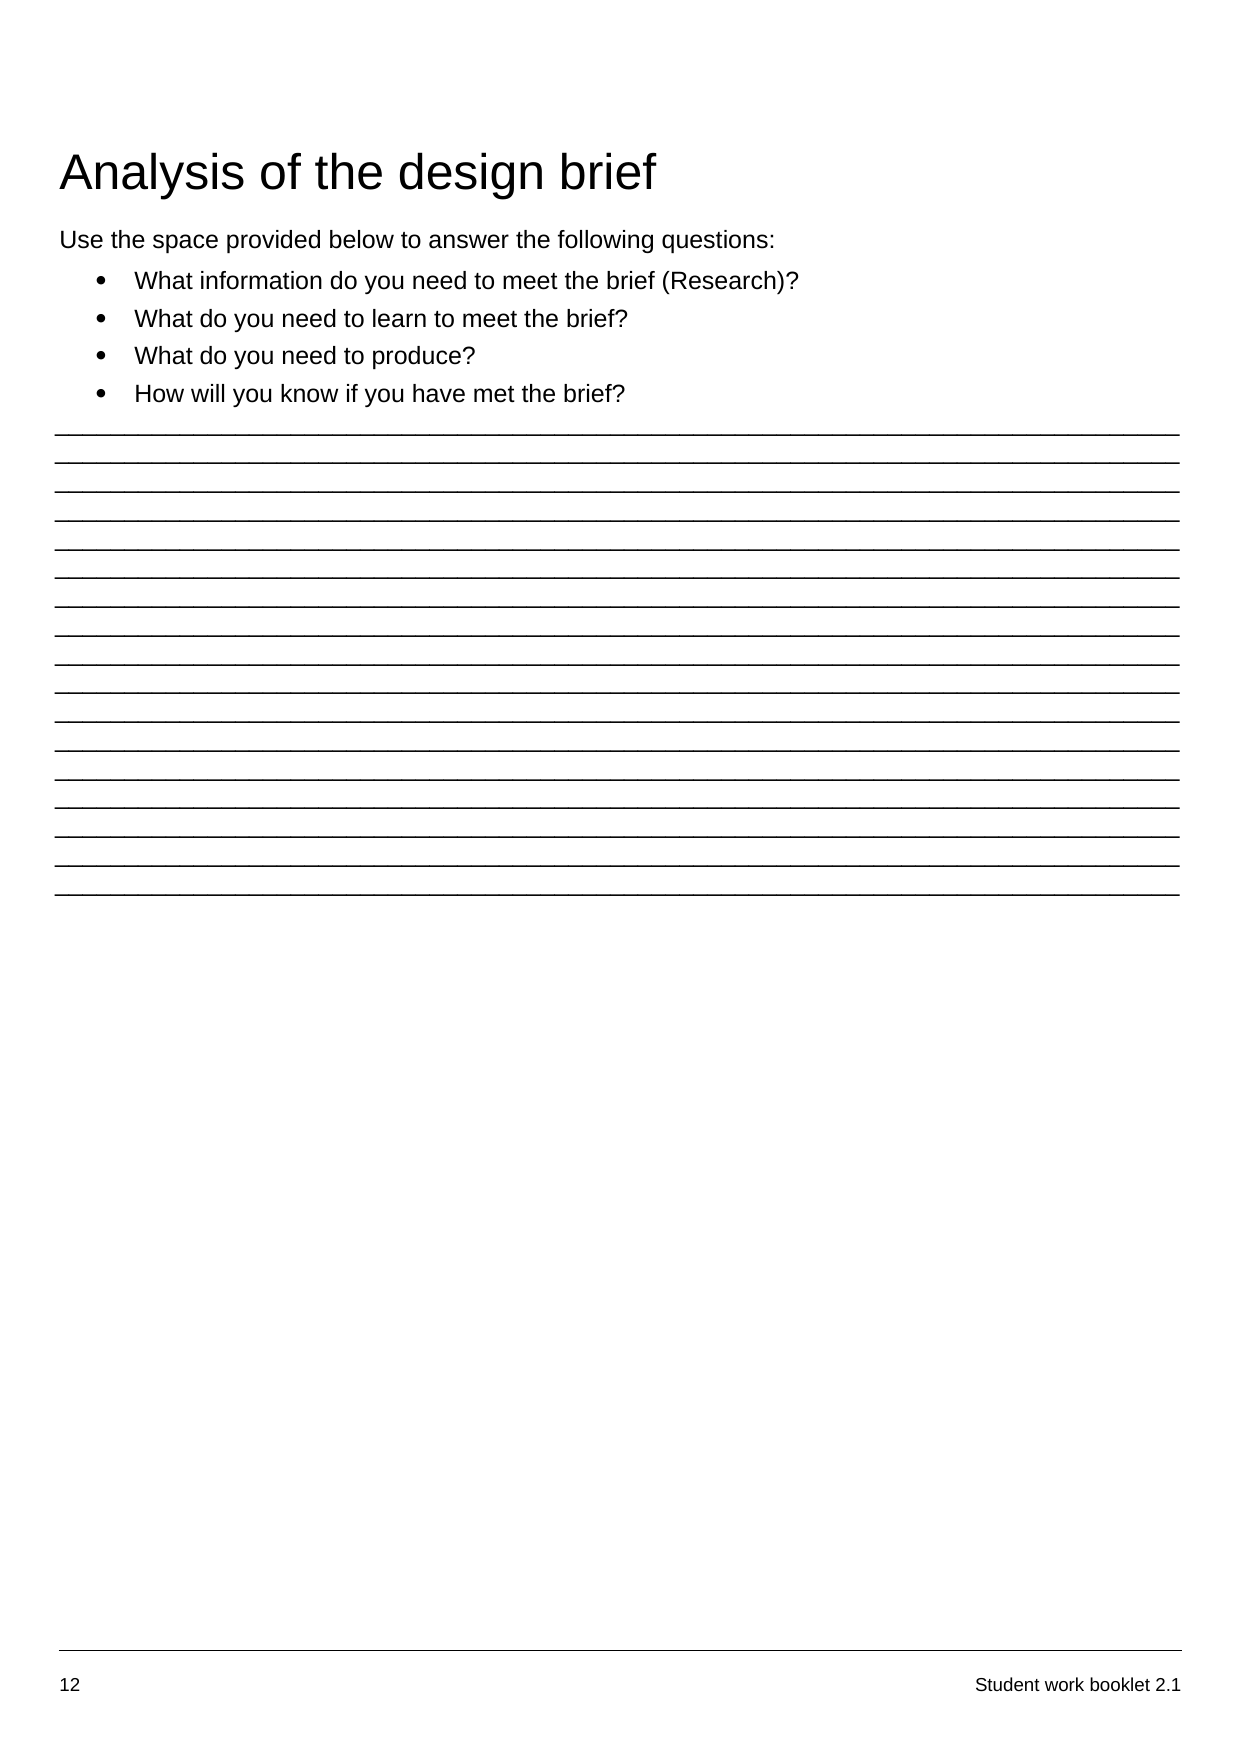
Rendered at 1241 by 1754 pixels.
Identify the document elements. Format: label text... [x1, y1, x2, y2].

list What do you need to learn to meet the brief? [97, 303, 1181, 333]
text Use the space provided below to answer the following questions: [59, 224, 1181, 253]
list What information do you need to meet the brief (Research)? [97, 266, 1181, 295]
list What do you need to produce? [97, 341, 1181, 370]
list How will you know if you have met the brief? [97, 378, 1181, 408]
subtitle Analysis of the design brief [59, 142, 1181, 199]
